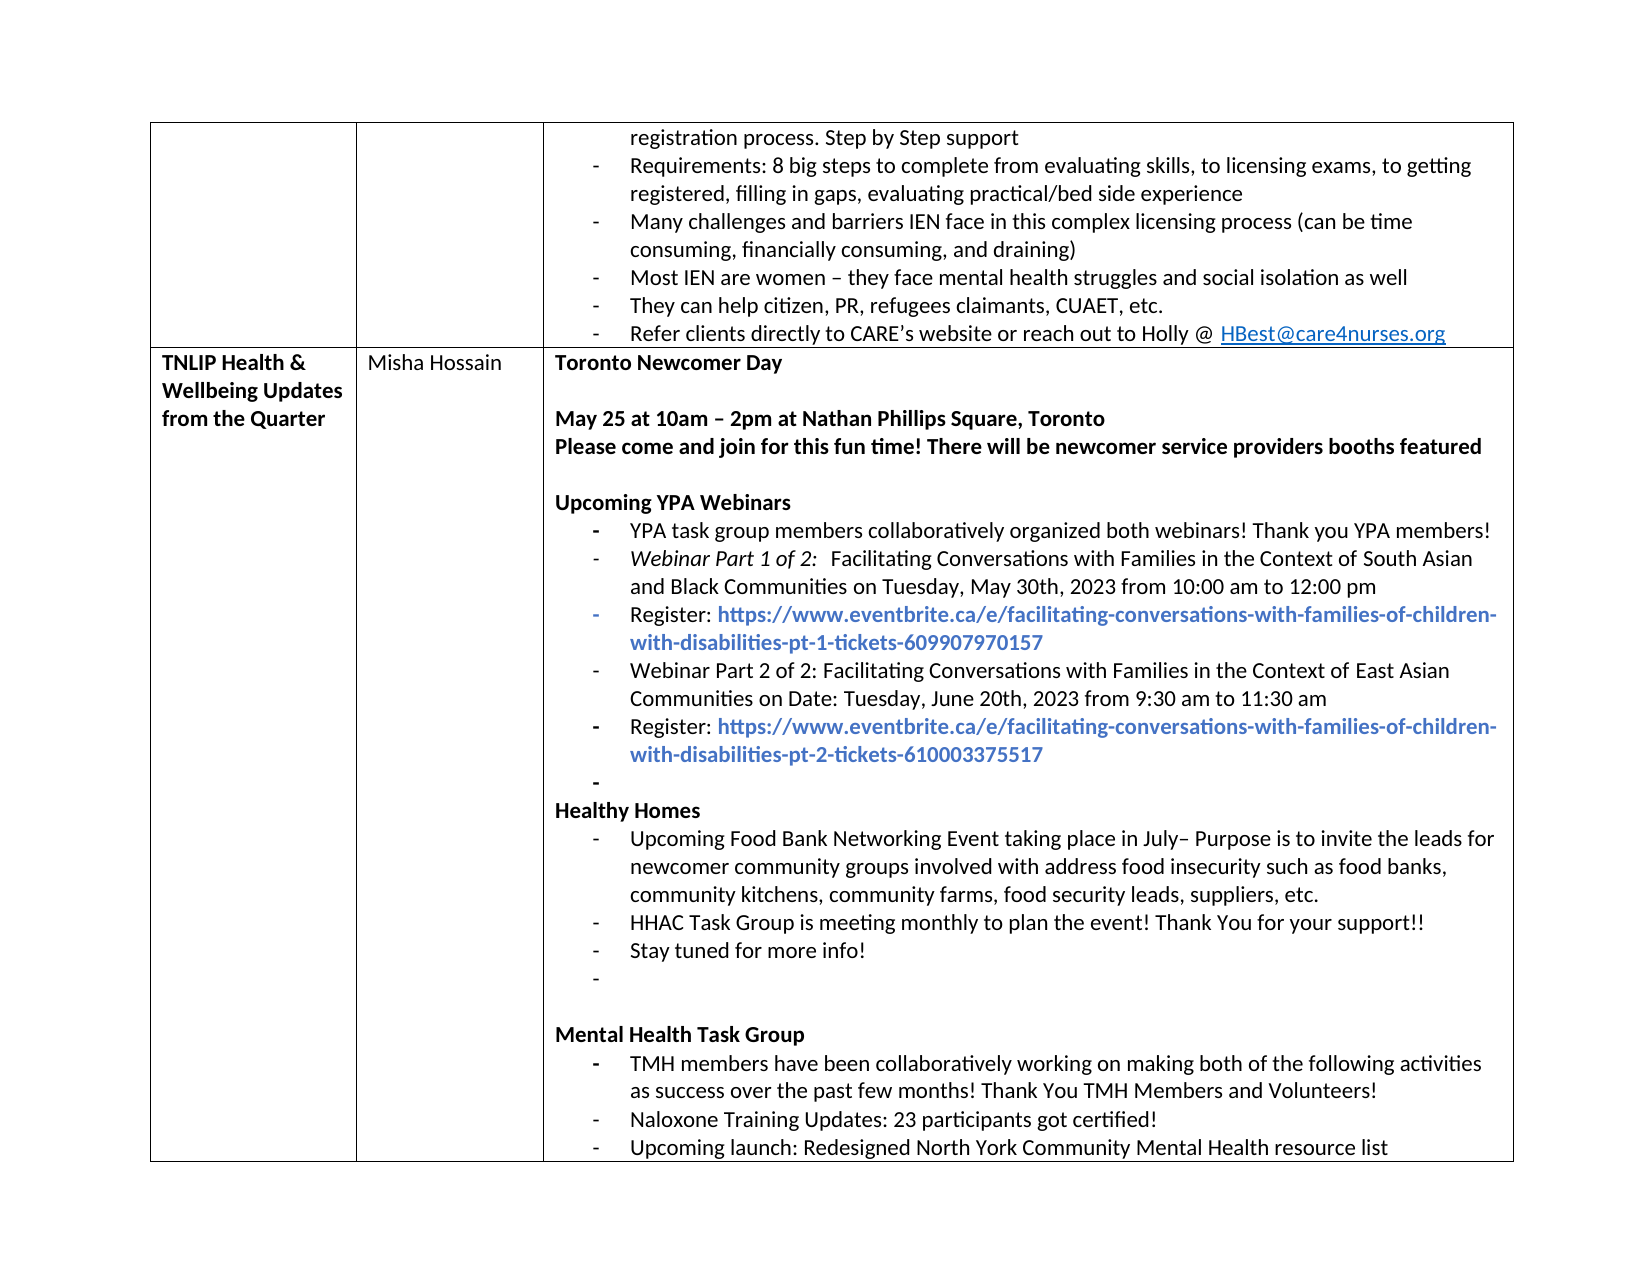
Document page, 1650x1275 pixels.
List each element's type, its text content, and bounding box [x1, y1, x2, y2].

table_cell TNLIP Health & Wellbeing Updates from the Quarter [151, 348, 356, 1161]
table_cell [357, 123, 543, 347]
table_cell Toronto Newcomer Day May 25 at 10am – 2pm at Nathan Phillips Square, Toronto Please come and join for this fun time! There will be newcomer service providers booths featured Upcoming YPA Webinars YPA task group members collaboratively organized both webinars! Thank you YPA members! Webinar Part 1 of 2: Facilitating Conversations with Families in the Context of South Asian and Black Communities on Tuesday, May 30th, 2023 from 10:00 am to 12:00 pm Register: https://www.eventbrite.ca/e/facilitating-conversations-with-families-of-children-with-disabilities-pt-1-tickets-609907970157 Webinar Part 2 of 2: Facilitating Conversations with Families in the Context of East Asian Communities on Date: Tuesday, June 20th, 2023 from 9:30 am to 11:30 am Register: https://www.eventbrite.ca/e/facilitating-conversations-with-families-of-children-with-disabilities-pt-2-tickets-610003375517 Healthy Homes Upcoming Food Bank Networking Event taking place in July– Purpose is to invite the leads for newcomer community groups involved with address food insecurity such as food banks, community kitchens, community farms, food security leads, suppliers, etc. HHAC Task Group is meeting monthly to plan the event! Thank You for your support!! Stay tuned for more info! Mental Health Task Group TMH members have been collaboratively working on making both of the following activities as success over the past few months! Thank You TMH Members and Volunteers! Naloxone Training Updates: 23 participants got certified! Upcoming launch: Redesigned North York Community Mental Health resource list [544, 348, 1513, 1161]
table_cell Misha Hossain [357, 348, 543, 1161]
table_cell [151, 123, 356, 347]
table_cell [544, 123, 1513, 347]
